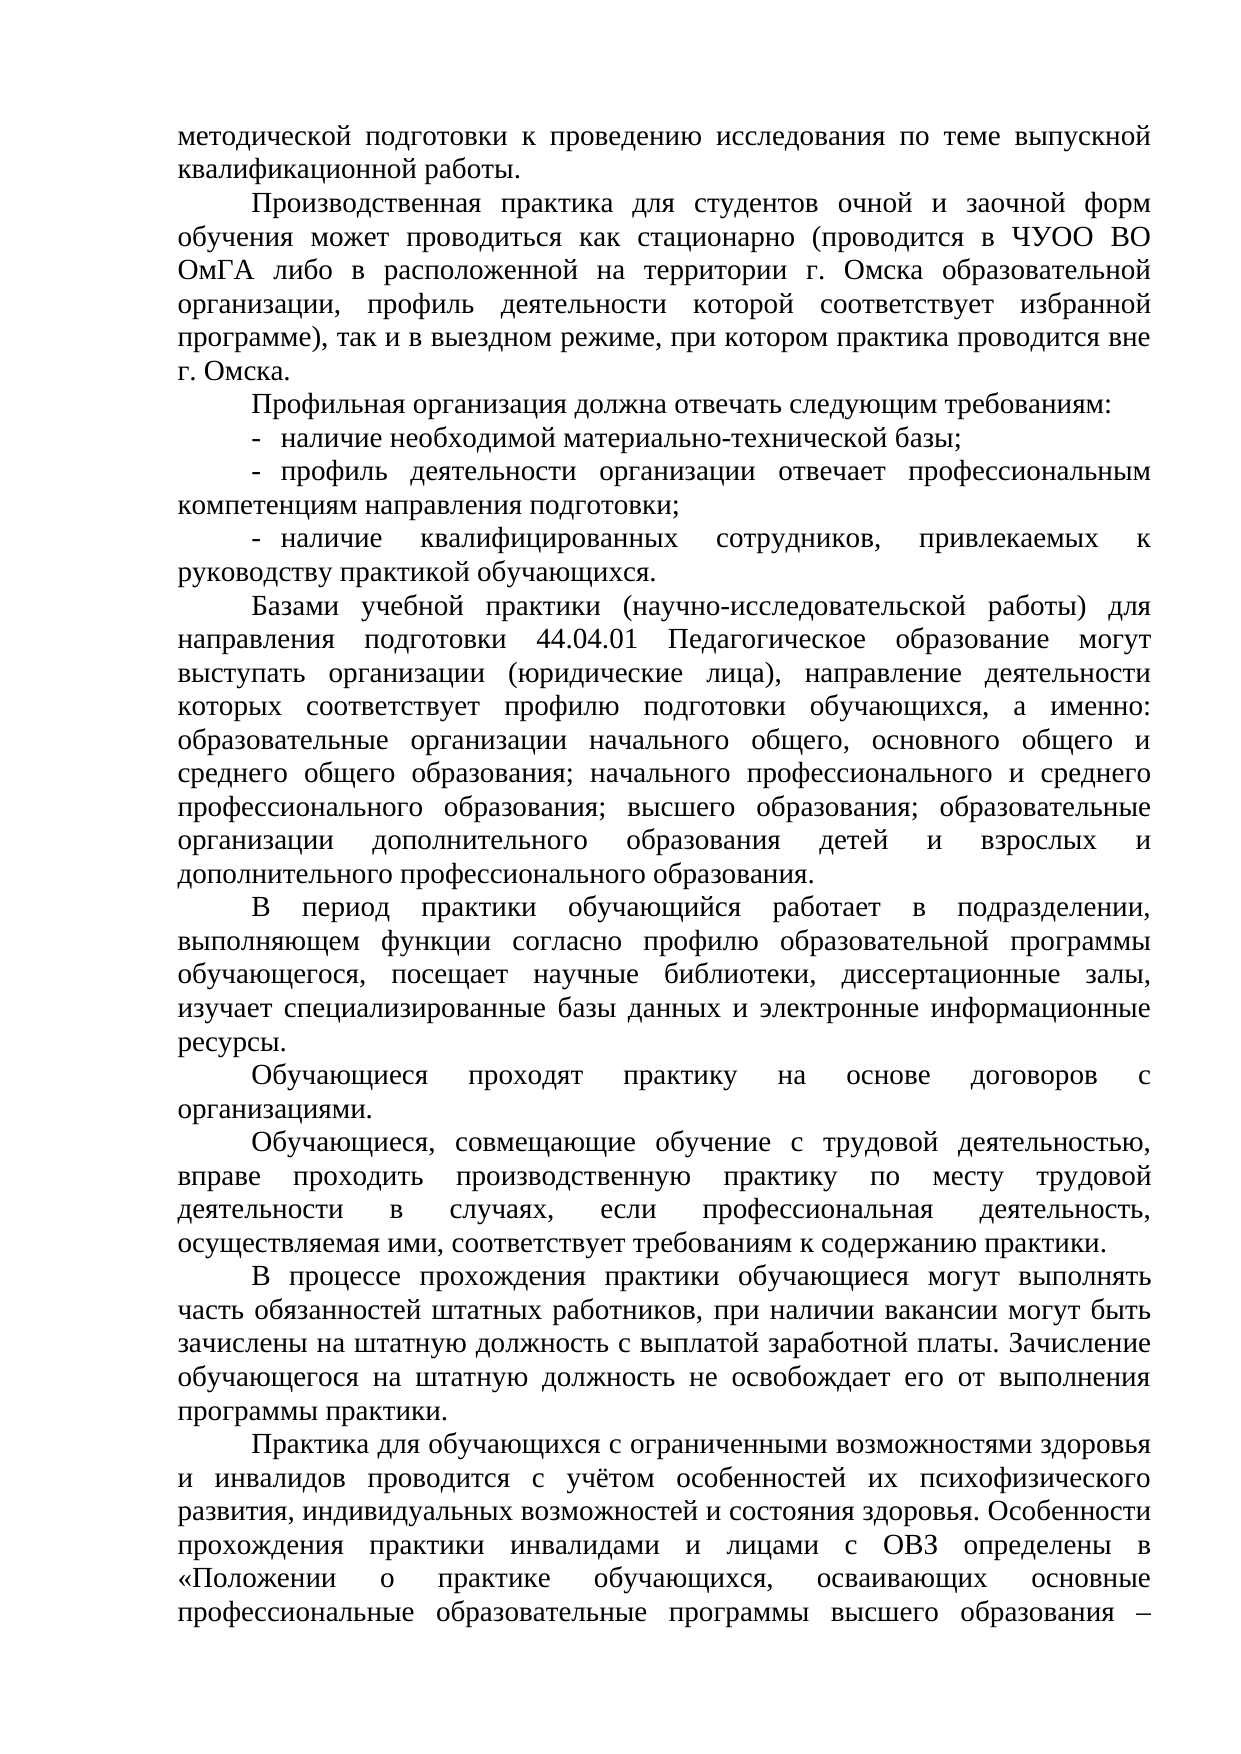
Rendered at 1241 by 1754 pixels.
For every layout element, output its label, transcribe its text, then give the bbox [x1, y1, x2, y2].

text Базами учебной практики (научно-исследовательской работы) для направления подготовки 44.04.01 Педагогическое образование могут выступать организации (юридические лица), направление деятельности которых соответствует профилю подготовки обучающихся, а именно: образовательные организации начального общего, основного общего и среднего общего образования; начального профессионального и среднего профессионального образования; высшего образования; образовательные организации дополнительного образования детей и взрослых и дополнительного профессионального образования. [177, 588, 1152, 889]
text В период практики обучающийся работает в подразделении, выполняющем функции согласно профилю образовательной программы обучающегося, посещает научные библиотеки, диссертационные залы, изучает специализированные базы данных и электронные информационные ресурсы. [177, 889, 1152, 1057]
text - наличие необходимой материально-технической базы; [177, 420, 1152, 453]
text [177, 1426, 1152, 1627]
text В процессе прохождения практики обучающиеся могут выполнять часть обязанностей штатных работников, при наличии вакансии могут быть зачислены на штатную должность с выплатой заработной платы. Зачисление обучающегося на штатную должность не освобождает его от выполнения программы практики. [177, 1258, 1152, 1426]
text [177, 118, 1152, 185]
text Профильная организация должна отвечать следующим требованиям: [177, 386, 1152, 420]
text - наличие квалифицированных сотрудников, привлекаемых к руководству практикой обучающихся. [177, 521, 1152, 588]
text Производственная практика для студентов очной и заочной форм обучения может проводиться как стационарно (проводится в ЧУОО ВО ОмГА либо в расположенной на территории г. Омска образовательной организации, профиль деятельности которой соответствует избранной программе), так и в выездном режиме, при котором практика проводится вне г. Омска. [177, 185, 1152, 386]
text Обучающиеся проходят практику на основе договоров с организациями. [177, 1057, 1152, 1124]
text Обучающиеся, совмещающие обучение с трудовой деятельностью, вправе проходить производственную практику по месту трудовой деятельности в случаях, если профессиональная деятельность, осуществляемая ими, соответствует требованиям к содержанию практики. [177, 1124, 1152, 1258]
text - профиль деятельности организации отвечает профессиональным компетенциям направления подготовки; [177, 453, 1152, 521]
